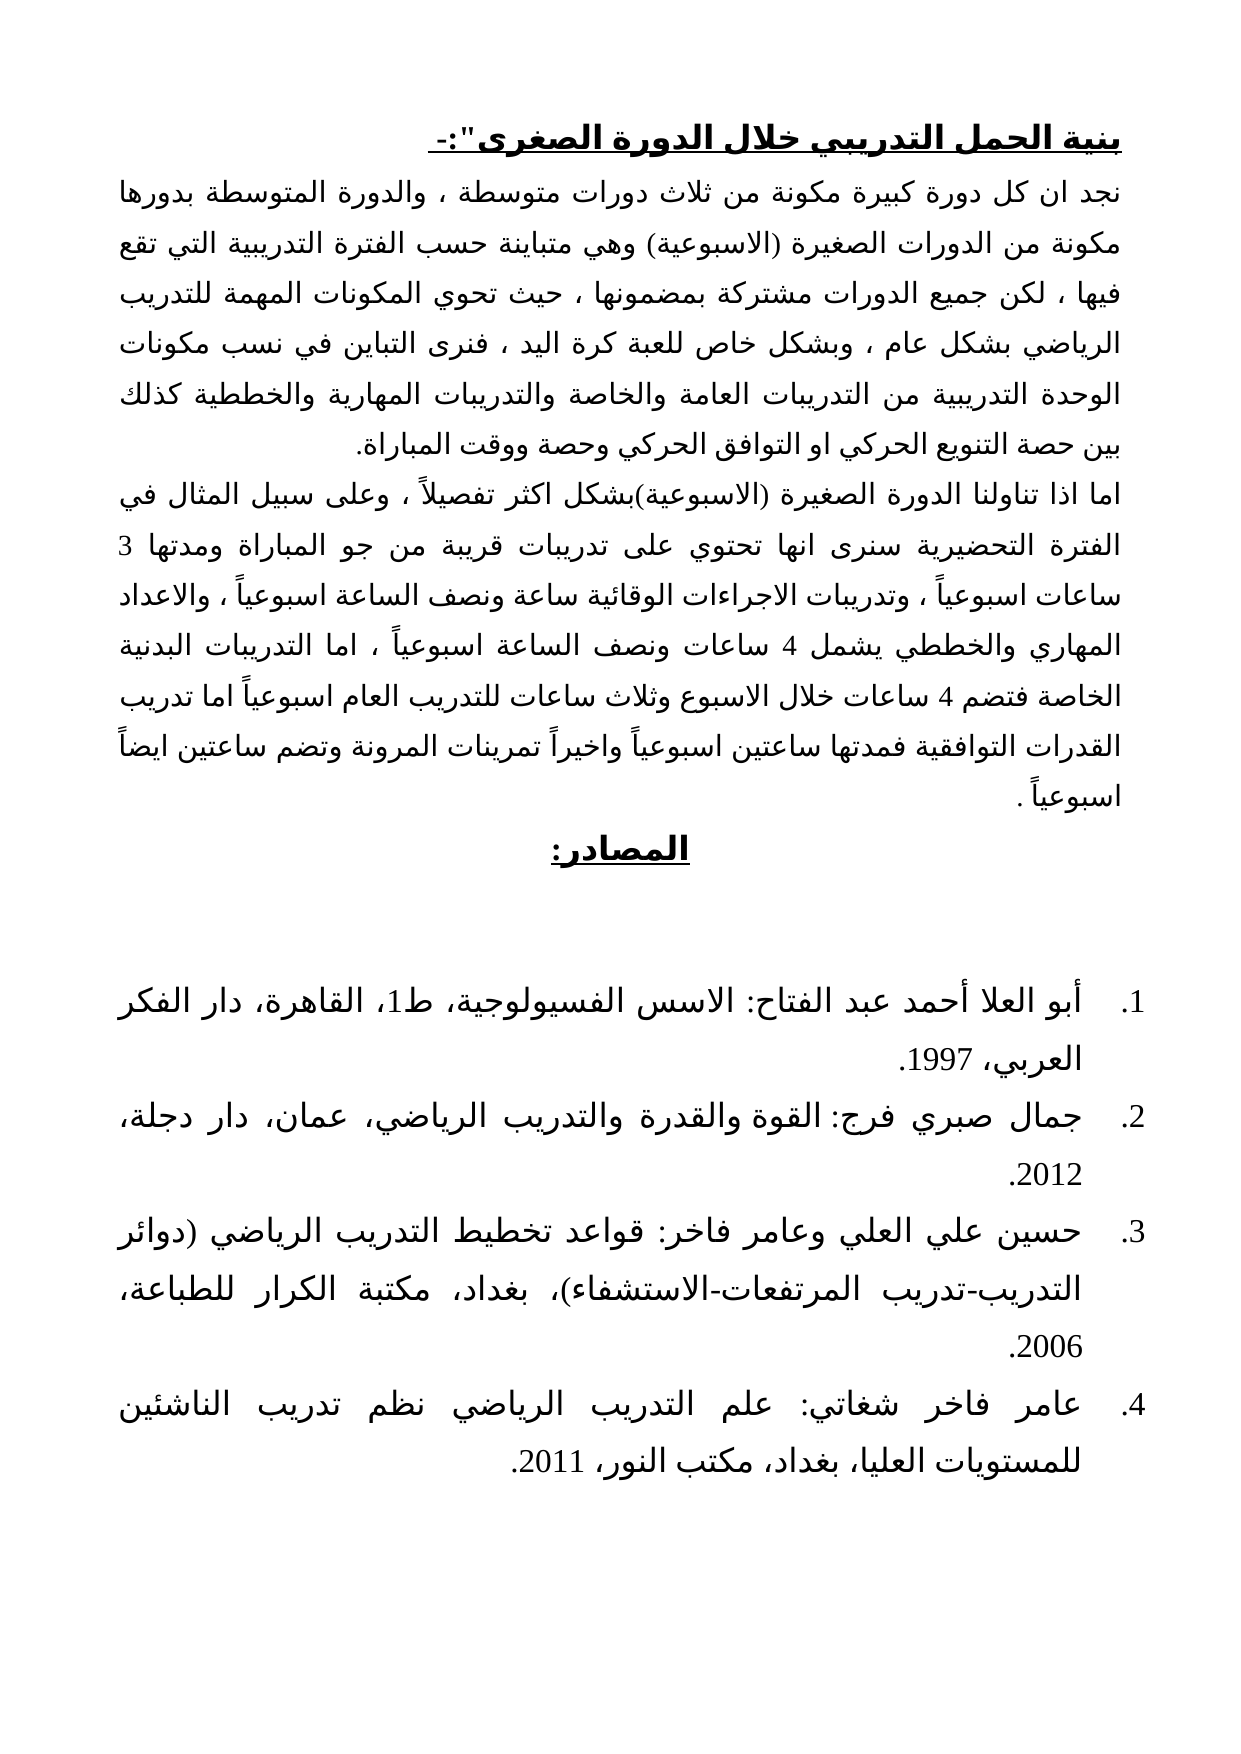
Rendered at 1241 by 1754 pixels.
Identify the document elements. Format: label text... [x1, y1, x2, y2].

list أبو العلا أحمد عبد الفتاح: الاسس الفسيولوجية، ط1، القاهرة، دار الفكر العربي، 1997. [118, 981, 1121, 1077]
list حسين علي العلي وعامر فاخر: قواعد تخطيط التدريب الرياضي (دوائر التدريب-تدريب المرتفعات-الاستشفاء)، بغداد، مكتبة الكرار للطباعة، 2006. [118, 1211, 1121, 1365]
list جمال صبري فرج: القوة والقدرة والتدريب الرياضي، عمان، دار دجلة، 2012. [118, 1096, 1121, 1192]
text بنية الحمل التدريبي خلال الدورة الصغرى":- [118, 118, 1122, 156]
list عامر فاخر شغاتي: علم التدريب الرياضي نظم تدريب الناشئين للمستويات العليا، بغداد، مكتب النور، 2011. [118, 1384, 1121, 1480]
text نجد ان كل دورة كبيرة مكونة من ثلاث دورات متوسطة ، والدورة المتوسطة بدورها مكونة من الدورات الصغيرة (الاسبوعية) وهي متباينة حسب الفترة التدريبية التي تقع فيها ، لكن جميع الدورات مشتركة بمضمونها ، حيث تحوي المكونات المهمة للتدريب الرياضي بشكل عام ، وبشكل خاص للعبة كرة اليد ، فنرى التباين في نسب مكونات الوحدة التدريبية من التدريبات العامة والخاصة والتدريبات المهارية والخططية كذلك بين حصة التنويع الحركي او التوافق الحركي وحصة ووقت المباراة. [118, 176, 1122, 461]
text المصادر: [118, 830, 1122, 868]
text اما اذا تناولنا الدورة الصغيرة (الاسبوعية)بشكل اكثر تفصيلاً ، وعلى سبيل المثال في الفترة التحضيرية سنرى انها تحتوي على تدريبات قريبة من جو المباراة ومدتها 3 ساعات اسبوعياً ، وتدريبات الاجراءات الوقائية ساعة ونصف الساعة اسبوعياً ، والاعداد المهاري والخططي يشمل 4 ساعات ونصف الساعة اسبوعياً ، اما التدريبات البدنية الخاصة فتضم 4 ساعات خلال الاسبوع وثلاث ساعات للتدريب العام اسبوعياً اما تدريب القدرات التوافقية فمدتها ساعتين اسبوعياً واخيراً تمرينات المرونة وتضم ساعتين ايضاً اسبوعياً . [118, 477, 1122, 813]
